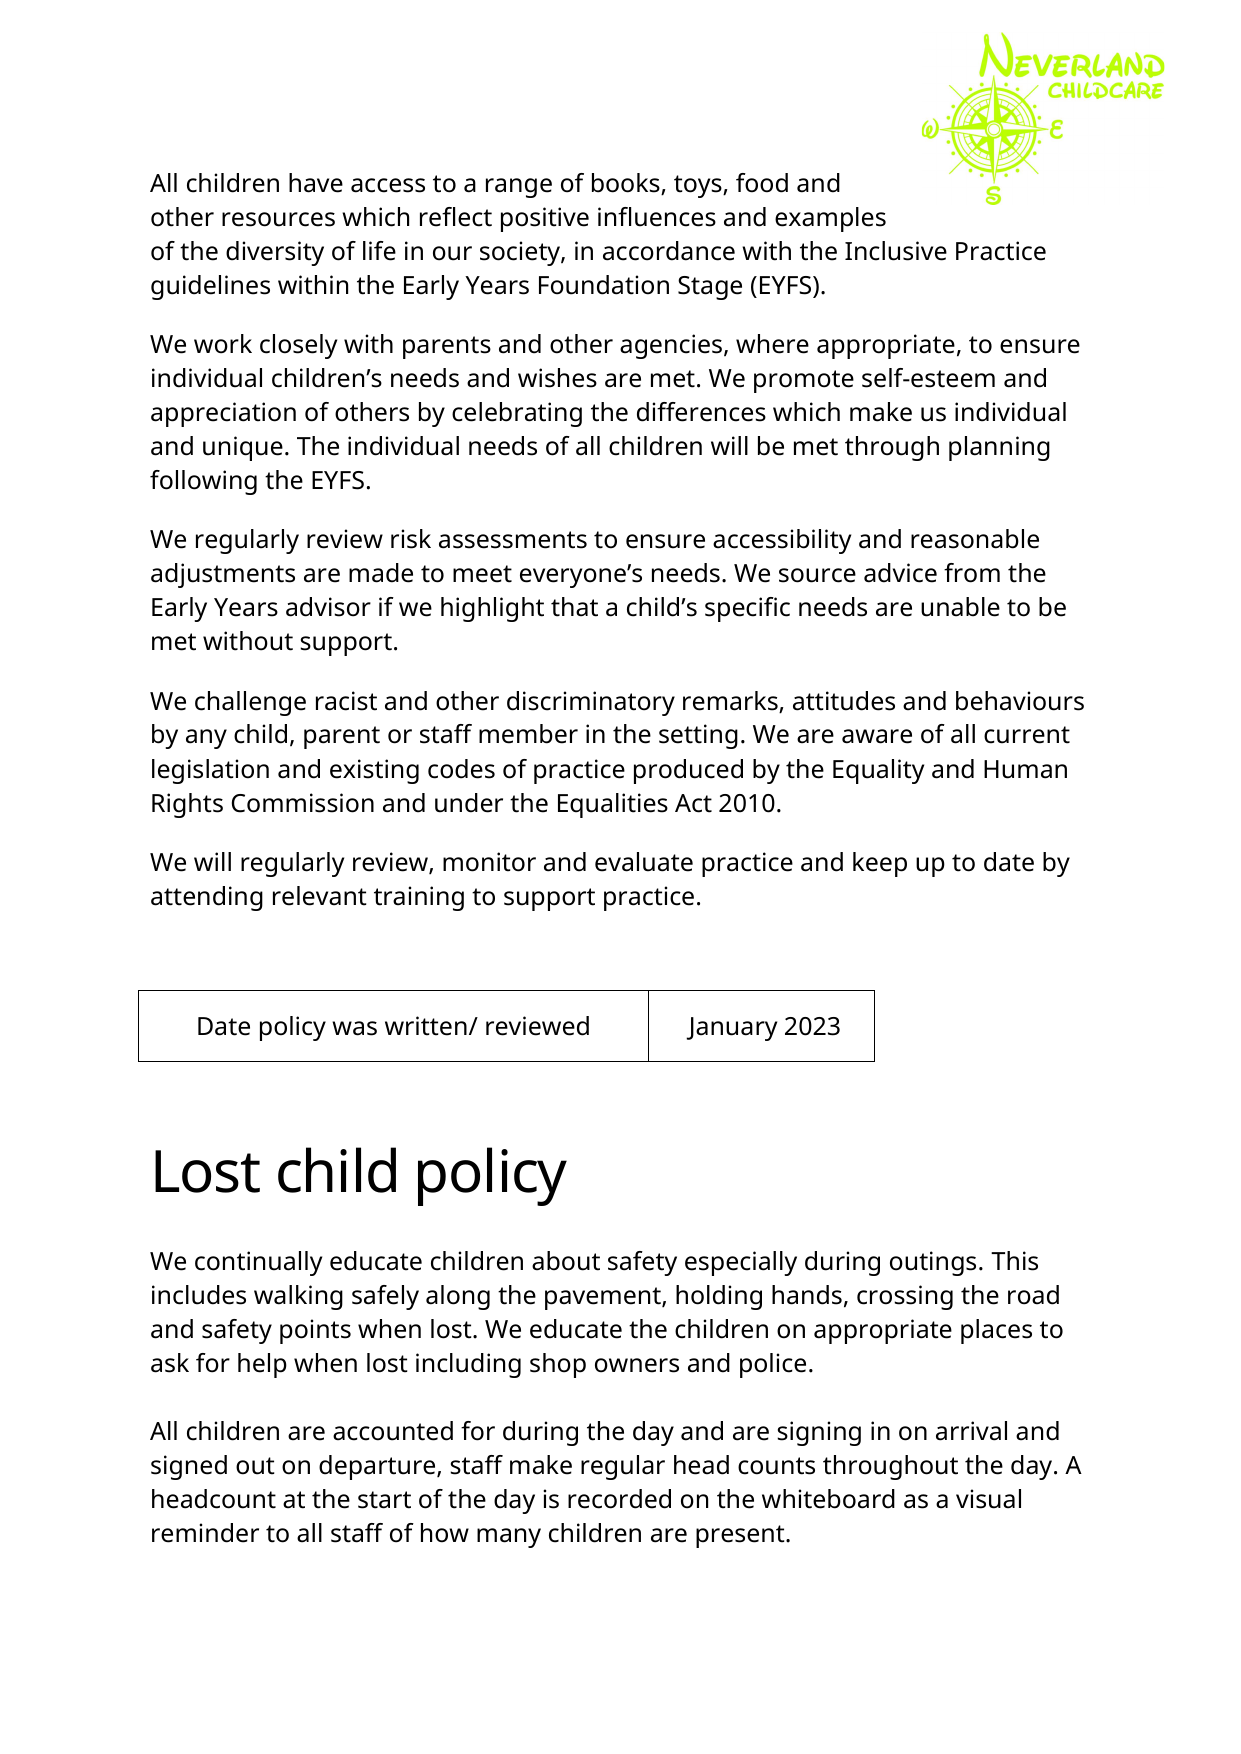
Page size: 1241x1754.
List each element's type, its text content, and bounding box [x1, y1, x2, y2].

text We challenge racist and other discriminatory remarks, attitudes and behaviours by any child, parent or staff member in the setting. We are aware of all current legislation and existing codes of practice produced by the Equality and Human Rights Commission and under the Equalities Act 2010. [150, 683, 1090, 819]
text All children are accounted for during the day and are signing in on arrival and signed out on departure, staff make regular head counts throughout the day. A headcount at the start of the day is recorded on the whiteboard as a visual reminder to all staff of how many children are present. [150, 1414, 1090, 1550]
text We work closely with parents and other agencies, where appropriate, to ensure individual children’s needs and wishes are met. We promote self-esteem and appreciation of others by celebrating the differences which make us individual and unique. The individual needs of all children will be met through planning following the EYFS. [150, 327, 1090, 497]
title Lost child policy [150, 1130, 1090, 1209]
text We continually educate children about safety especially during outings. This includes walking safely along the pavement, holding hands, crossing the road and safety points when lost. We educate the children on appropriate places to ask for help when lost including shop owners and police. [150, 1243, 1090, 1380]
text We will regularly review, monitor and evaluate practice and keep up to date by attending relevant training to support practice. [150, 844, 1090, 912]
table_header Date policy was written/ reviewed [139, 991, 648, 1061]
table_header January 2023 [649, 991, 874, 1061]
text All children have access to a range of books, toys, food and other resources which reflect positive influences and examples of the diversity of life in our society, in accordance with the Inclusive Practice guidelines within the Early Years Foundation Stage (EYFS). [150, 165, 1090, 302]
picture [921, 32, 1165, 205]
text We regularly review risk assessments to ensure accessibility and reasonable adjustments are made to meet everyone’s needs. We source advice from the Early Years advisor if we highlight that a child’s specific needs are unable to be met without support. [150, 522, 1090, 658]
